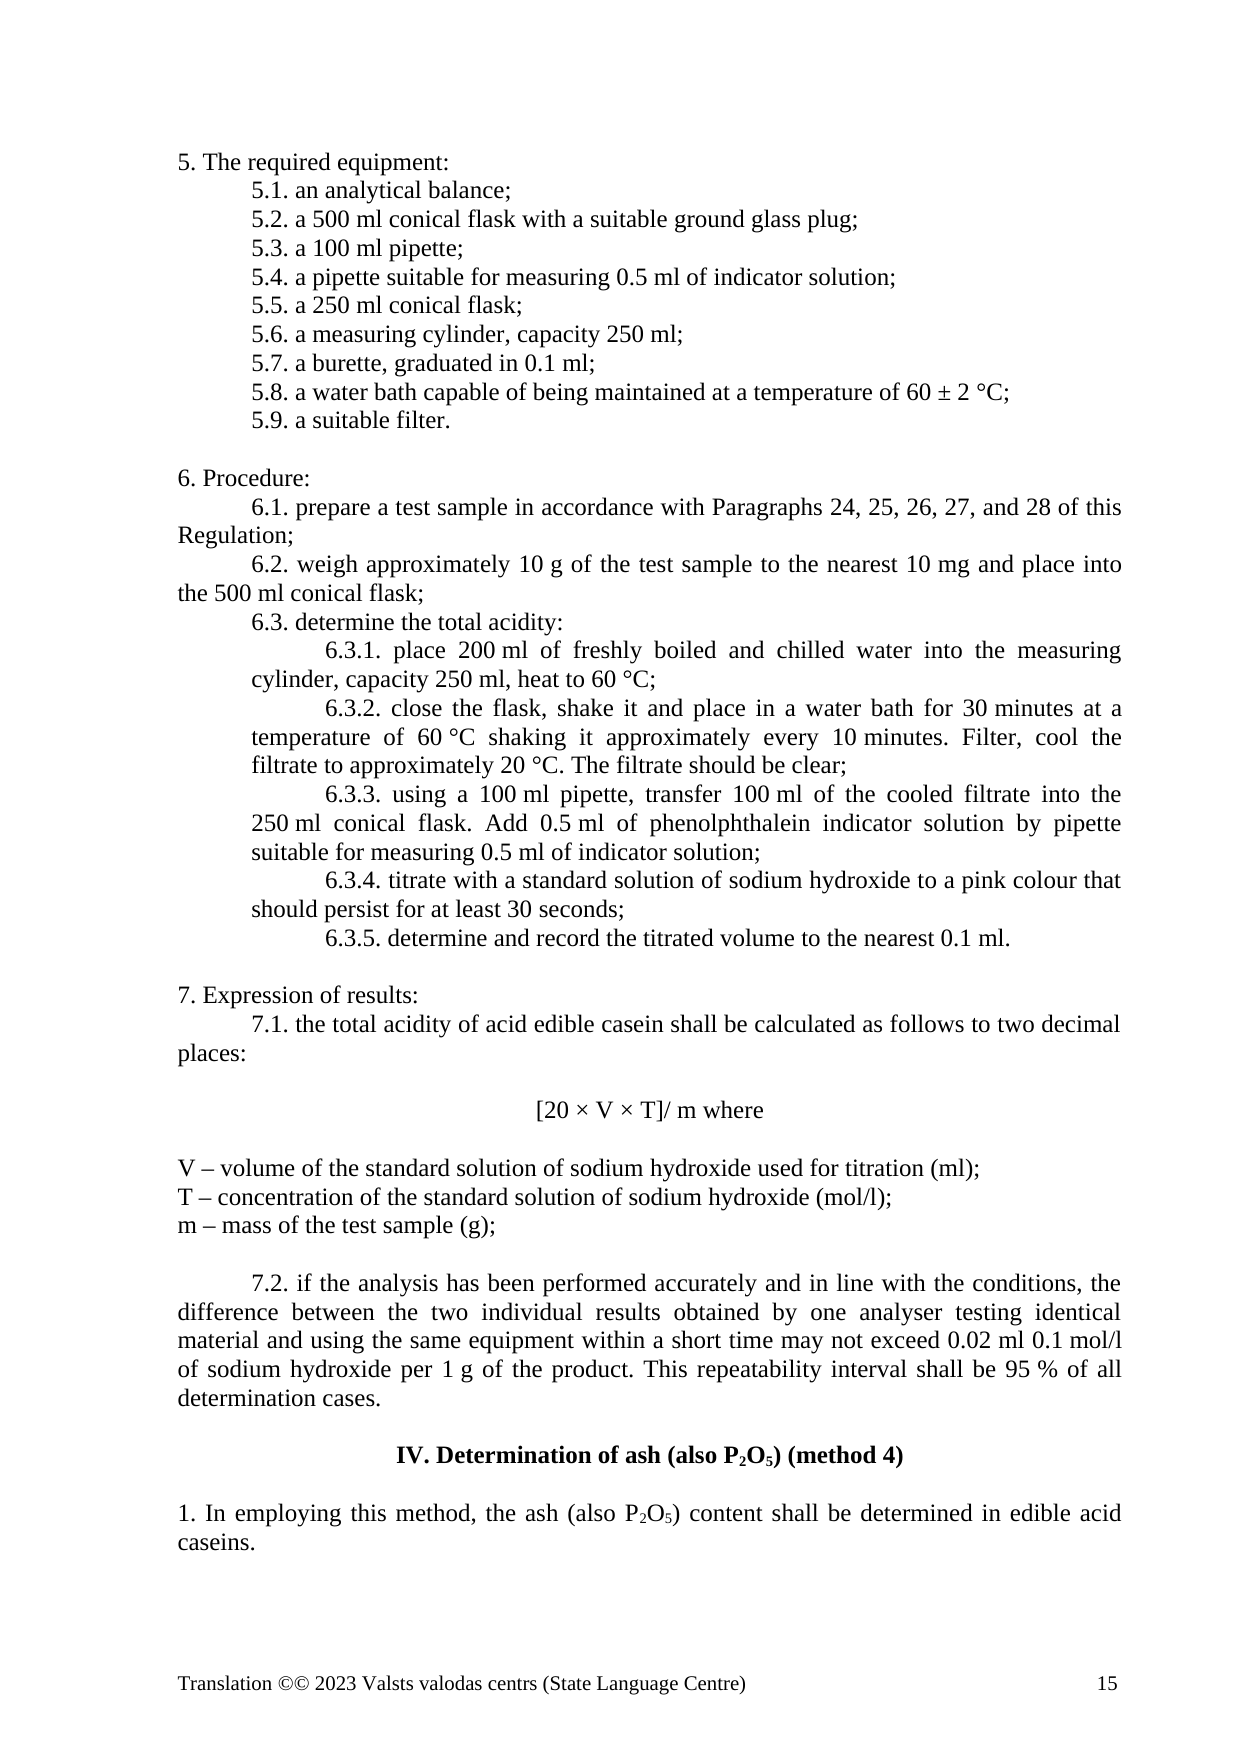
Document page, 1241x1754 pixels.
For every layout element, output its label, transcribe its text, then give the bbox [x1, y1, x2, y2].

text 6.1. prepare a test sample in accordance with Paragraphs 24, 25, 26, 27, and 28 of this Regulation; [177, 492, 1122, 549]
text 7. Expression of results: [177, 981, 1122, 1009]
text 6.3.2. close the flask, shake it and place in a water bath for 30 minutes at a temperature of 60 °C shaking it approximately every 10 minutes. Filter, cool the filtrate to approximately 20 °C. The filtrate should be clear; [251, 693, 1122, 779]
text 5.7. a burette, graduated in 0.1 ml; [177, 348, 1122, 377]
text V – volume of the standard solution of sodium hydroxide used for titration (ml); [177, 1153, 1122, 1182]
text 6.2. weigh approximately 10 g of the test sample to the nearest 10 mg and place into the 500 ml conical flask; [177, 549, 1122, 607]
text 6.3.3. using a 100 ml pipette, transfer 100 ml of the cooled filtrate into the 250 ml conical flask. Add 0.5 ml of phenolphthalein indicator solution by pipette suitable for measuring 0.5 ml of indicator solution; [251, 779, 1122, 866]
text 5.8. a water bath capable of being maintained at a temperature of 60 ± 2 °C; [177, 377, 1122, 406]
text 6.3.1. place 200 ml of freshly boiled and chilled water into the measuring cylinder, capacity 250 ml, heat to 60 °C; [251, 636, 1122, 693]
text m – mass of the test sample (g); [177, 1211, 1122, 1239]
text 7.1. the total acidity of acid edible casein shall be calculated as follows to two decimal places: [177, 1009, 1122, 1067]
text 6. Procedure: [177, 463, 1122, 492]
text 6.3.5. determine and record the titrated volume to the nearest 0.1 ml. [251, 923, 1122, 952]
text 5.2. a 500 ml conical flask with a suitable ground glass plug; [177, 204, 1122, 233]
text 6.3.4. titrate with a standard solution of sodium hydroxide to a pink colour that should persist for at least 30 seconds; [251, 866, 1122, 923]
text IV. Determination of ash (also P2O5) (method 4) [177, 1441, 1122, 1469]
text 7.2. if the analysis has been performed accurately and in line with the conditions, the difference between the two individual results obtained by one analyser testing identical material and using the same equipment within a short time may not exceed 0.02 ml 0.1 mol/l of sodium hydroxide per 1 g of the product. This repeatability interval shall be 95 % of all determination cases. [177, 1268, 1122, 1412]
text 5.9. a suitable filter. [177, 406, 1122, 434]
text 5.4. a pipette suitable for measuring 0.5 ml of indicator solution; [177, 262, 1122, 291]
text T – concentration of the standard solution of sodium hydroxide (mol/l); [177, 1182, 1122, 1211]
text 5.5. a 250 ml conical flask; [177, 291, 1122, 319]
text 5.1. an analytical balance; [177, 176, 1122, 204]
text 5.3. a 100 ml pipette; [177, 233, 1122, 262]
text 5.6. a measuring cylinder, capacity 250 ml; [177, 319, 1122, 348]
text 6.3. determine the total acidity: [177, 607, 1122, 636]
text [20 × V × T]/ m where [177, 1096, 1122, 1124]
text 1. In employing this method, the ash (also P2O5) content shall be determined in edible acid caseins. [177, 1498, 1122, 1556]
text 5. The required equipment: [177, 147, 1122, 176]
